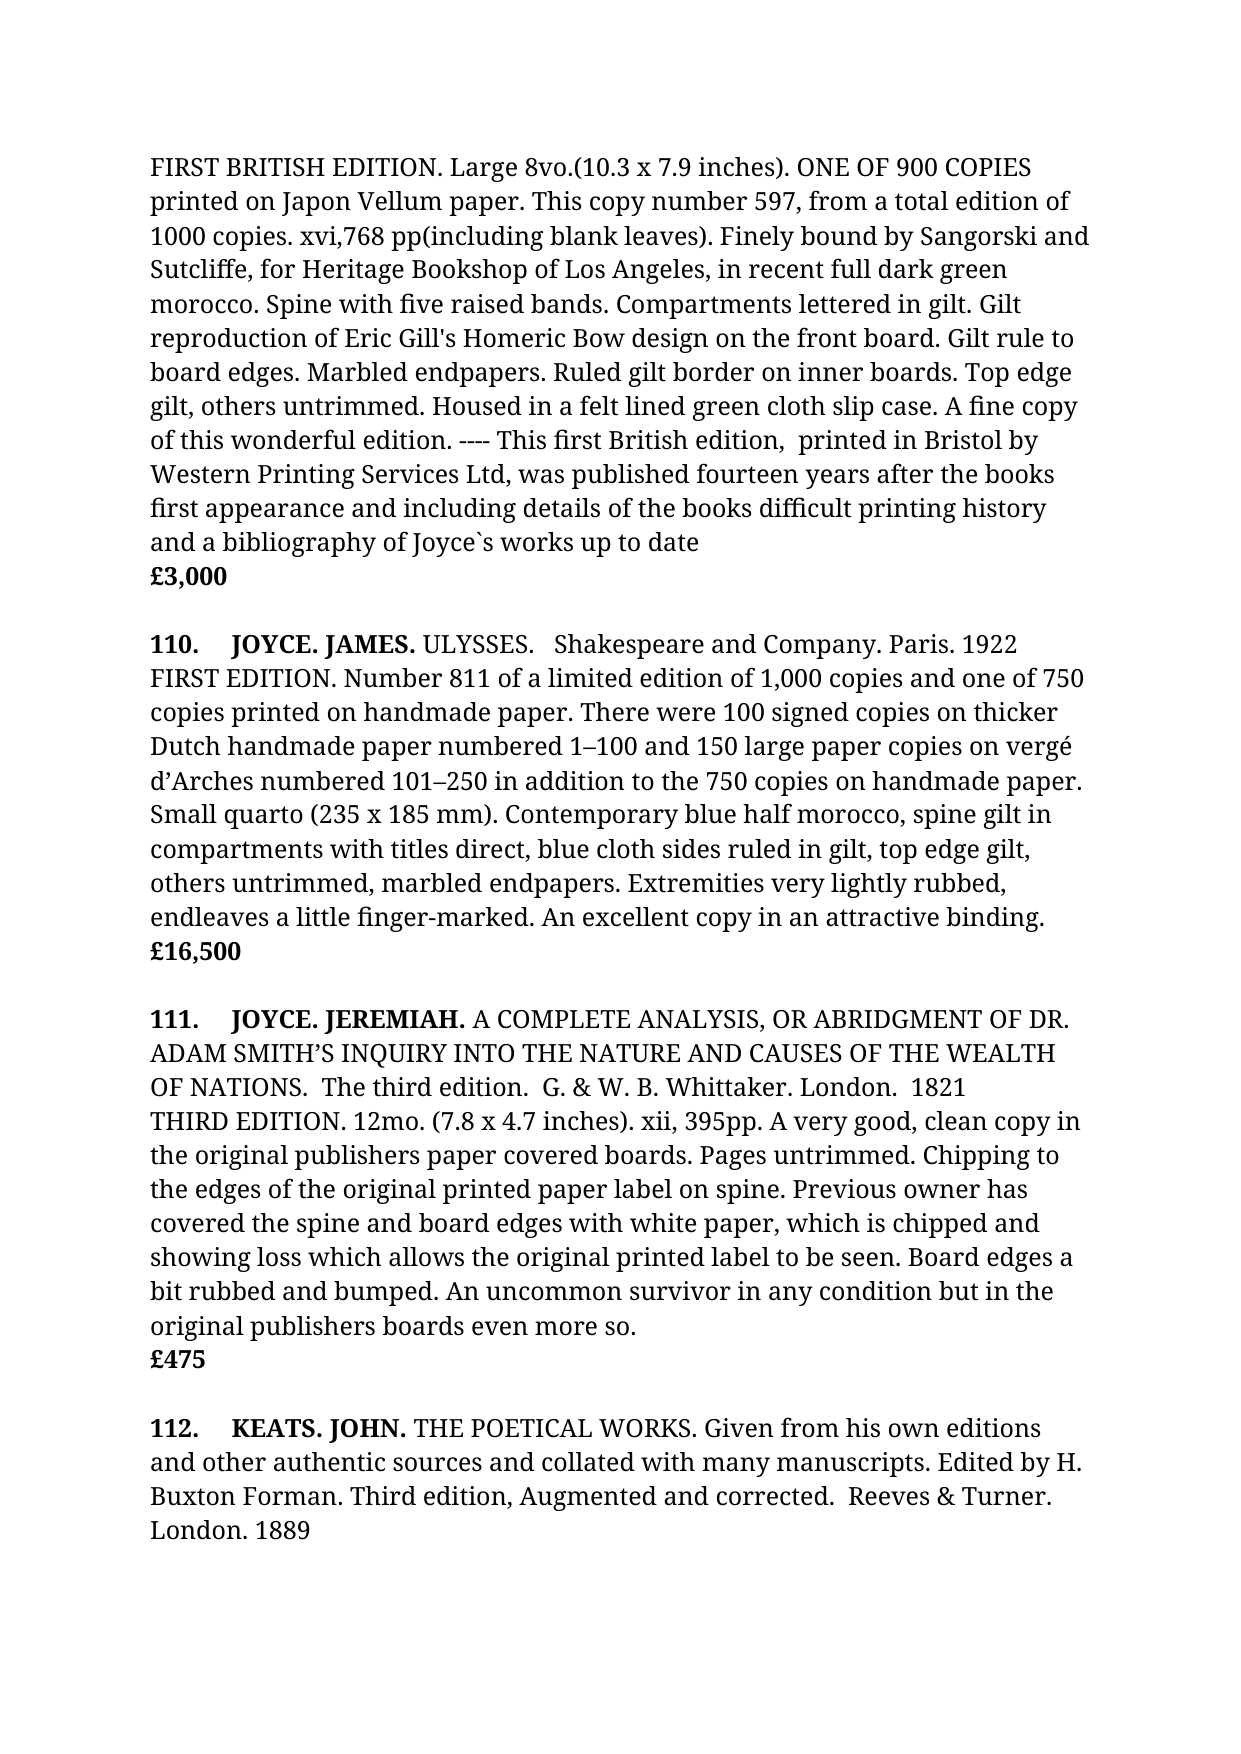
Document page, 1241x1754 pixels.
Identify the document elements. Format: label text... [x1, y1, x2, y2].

text FIRST BRITISH EDITION. Large 8vo.(10.3 x 7.9 inches). ONE OF 900 COPIES printed on Japon Vellum paper. This copy number 597, from a total edition of 1000 copies. xvi,768 pp(including blank leaves). Finely bound by Sangorski and Sutcliffe, for Heritage Bookshop of Los Angeles, in recent full dark green morocco. Spine with five raised bands. Compartments lettered in gilt. Gilt reproduction of Eric Gill's Homeric Bow design on the front board. Gilt rule to board edges. Marbled endpapers. Ruled gilt border on inner boards. Top edge gilt, others untrimmed. Housed in a felt lined green cloth slip case. A fine copy of this wonderful edition. ---- This first British edition, printed in Bristol by Western Printing Services Ltd, was published fourteen years after the books first appearance and including details of the books difficult printing history and a bibliography of Joyce`s works up to date [150, 150, 1090, 559]
text £16,500 [150, 933, 1090, 967]
text £3,000 [150, 559, 1090, 593]
text £475 [150, 1342, 1090, 1376]
text FIRST EDITION. Number 811 of a limited edition of 1,000 copies and one of 750 copies printed on handmade paper. There were 100 signed copies on thicker Dutch handmade paper numbered 1–100 and 150 large paper copies on vergé d’Arches numbered 101–250 in addition to the 750 copies on handmade paper. Small quarto (235 x 185 mm). Contemporary blue half morocco, spine gilt in compartments with titles direct, blue cloth sides ruled in gilt, top edge gilt, others untrimmed, marbled endpapers. Extremities very lightly rubbed, endleaves a little finger-marked. An excellent copy in an attractive binding. [150, 661, 1090, 933]
text 112. KEATS. JOHN. THE POETICAL WORKS. Given from his own editions and other authentic sources and collated with many manuscripts. Edited by H. Buxton Forman. Third edition, Augmented and corrected. Reeves & Turner. London. 1889 [150, 1410, 1090, 1547]
text THIRD EDITION. 12mo. (7.8 x 4.7 inches). xii, 395pp. A very good, clean copy in the original publishers paper covered boards. Pages untrimmed. Chipping to the edges of the original printed paper label on spine. Previous owner has covered the spine and board edges with white paper, which is chipped and showing loss which allows the original printed label to be seen. Board edges a bit rubbed and bumped. An uncommon survivor in any condition but in the original publishers boards even more so. [150, 1104, 1090, 1342]
text 110. JOYCE. JAMES. ULYSSES. Shakespeare and Company. Paris. 1922 [150, 627, 1090, 661]
text 111. JOYCE. JEREMIAH. A COMPLETE ANALYSIS, OR ABRIDGMENT OF DR. ADAM SMITH’S INQUIRY INTO THE NATURE AND CAUSES OF THE WEALTH OF NATIONS. The third edition. G. & W. B. Whittaker. London. 1821 [150, 1002, 1090, 1104]
